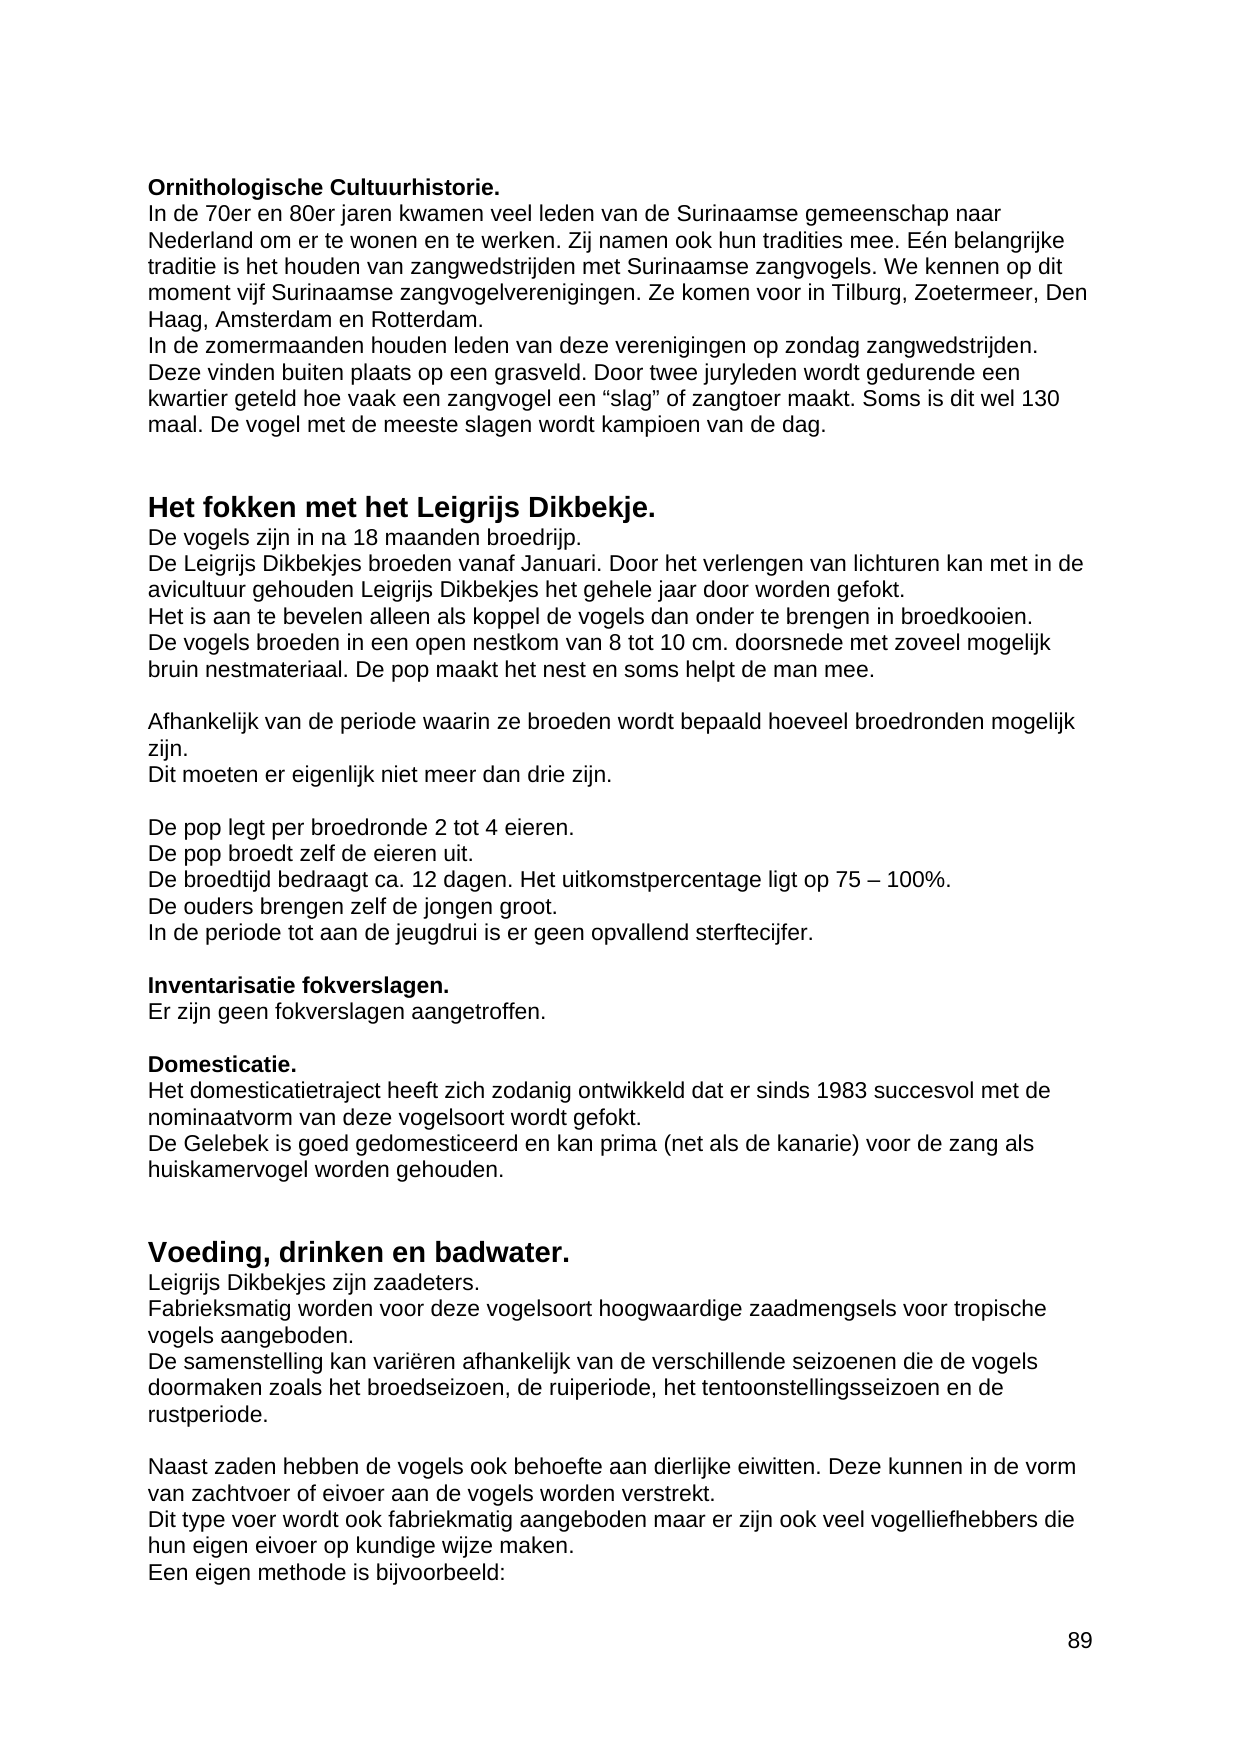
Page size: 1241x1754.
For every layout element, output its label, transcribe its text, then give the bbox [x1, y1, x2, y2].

text Voeding, drinken en badwater. [148, 1235, 1093, 1269]
text Dit type voer wordt ook fabriekmatig aangeboden maar er zijn ook veel vogelliefhebbers die hun eigen eivoer op kundige wijze maken. [148, 1506, 1093, 1559]
text De vogels broeden in een open nestkom van 8 tot 10 cm. doorsnede met zoveel mogelijk bruin nestmateriaal. De pop maakt het nest en soms helpt de man mee. [148, 629, 1093, 682]
text Het fokken met het Leigrijs Dikbekje. [148, 490, 1093, 524]
text Dit moeten er eigenlijk niet meer dan drie zijn. [148, 761, 1093, 787]
text Leigrijs Dikbekjes zijn zaadeters. [148, 1269, 1093, 1295]
text De broedtijd bedraagt ca. 12 dagen. Het uitkomstpercentage ligt op 75 – 100%. [148, 866, 1093, 893]
text De pop broedt zelf de eieren uit. [148, 840, 1093, 866]
text De ouders brengen zelf de jongen groot. [148, 893, 1093, 919]
text De samenstelling kan variëren afhankelijk van de verschillende seizoenen die de vogels doormaken zoals het broedseizoen, de ruiperiode, het tentoonstellingsseizoen en de rustperiode. [148, 1348, 1093, 1427]
text De pop legt per broedronde 2 tot 4 eieren. [148, 814, 1093, 840]
text Het is aan te bevelen alleen als koppel de vogels dan onder te brengen in broedkooien. [148, 603, 1093, 629]
text Er zijn geen fokverslagen aangetroffen. [148, 998, 1093, 1024]
text In de 70er en 80er jaren kwamen veel leden van de Surinaamse gemeenschap naar Nederland om er te wonen en te werken. Zij namen ook hun tradities mee. Eén belangrijke traditie is het houden van zangwedstrijden met Surinaamse zangvogels. We kennen op dit moment vijf Surinaamse zangvogelverenigingen. Ze komen voor in Tilburg, Zoetermeer, Den Haag, Amsterdam en Rotterdam. [148, 200, 1093, 332]
text Een eigen methode is bijvoorbeeld: [148, 1559, 1093, 1585]
text In de periode tot aan de jeugdrui is er geen opvallend sterftecijfer. [148, 919, 1093, 945]
text Naast zaden hebben de vogels ook behoefte aan dierlijke eiwitten. Deze kunnen in de vorm van zachtvoer of eivoer aan de vogels worden verstrekt. [148, 1453, 1093, 1506]
text De vogels zijn in na 18 maanden broedrijp. [148, 524, 1093, 550]
text Domesticatie. [148, 1051, 1093, 1077]
text Ornithologische Cultuurhistorie. [148, 174, 1093, 200]
text Afhankelijk van de periode waarin ze broeden wordt bepaald hoeveel broedronden mogelijk zijn. [148, 708, 1093, 761]
text Inventarisatie fokverslagen. [148, 972, 1093, 998]
text In de zomermaanden houden leden van deze verenigingen op zondag zangwedstrijden. Deze vinden buiten plaats op een grasveld. Door twee juryleden wordt gedurende een kwartier geteld hoe vaak een zangvogel een “slag” of zangtoer maakt. Soms is dit wel 130 maal. De vogel met de meeste slagen wordt kampioen van de dag. [148, 332, 1093, 437]
text De Gelebek is goed gedomesticeerd en kan prima (net als de kanarie) voor de zang als huiskamervogel worden gehouden. [148, 1130, 1093, 1183]
text Het domesticatietraject heeft zich zodanig ontwikkeld dat er sinds 1983 succesvol met de nominaatvorm van deze vogelsoort wordt gefokt. [148, 1077, 1093, 1130]
text De Leigrijs Dikbekjes broeden vanaf Januari. Door het verlengen van lichturen kan met in de avicultuur gehouden Leigrijs Dikbekjes het gehele jaar door worden gefokt. [148, 550, 1093, 603]
text Fabrieksmatig worden voor deze vogelsoort hoogwaardige zaadmengsels voor tropische vogels aangeboden. [148, 1295, 1093, 1348]
